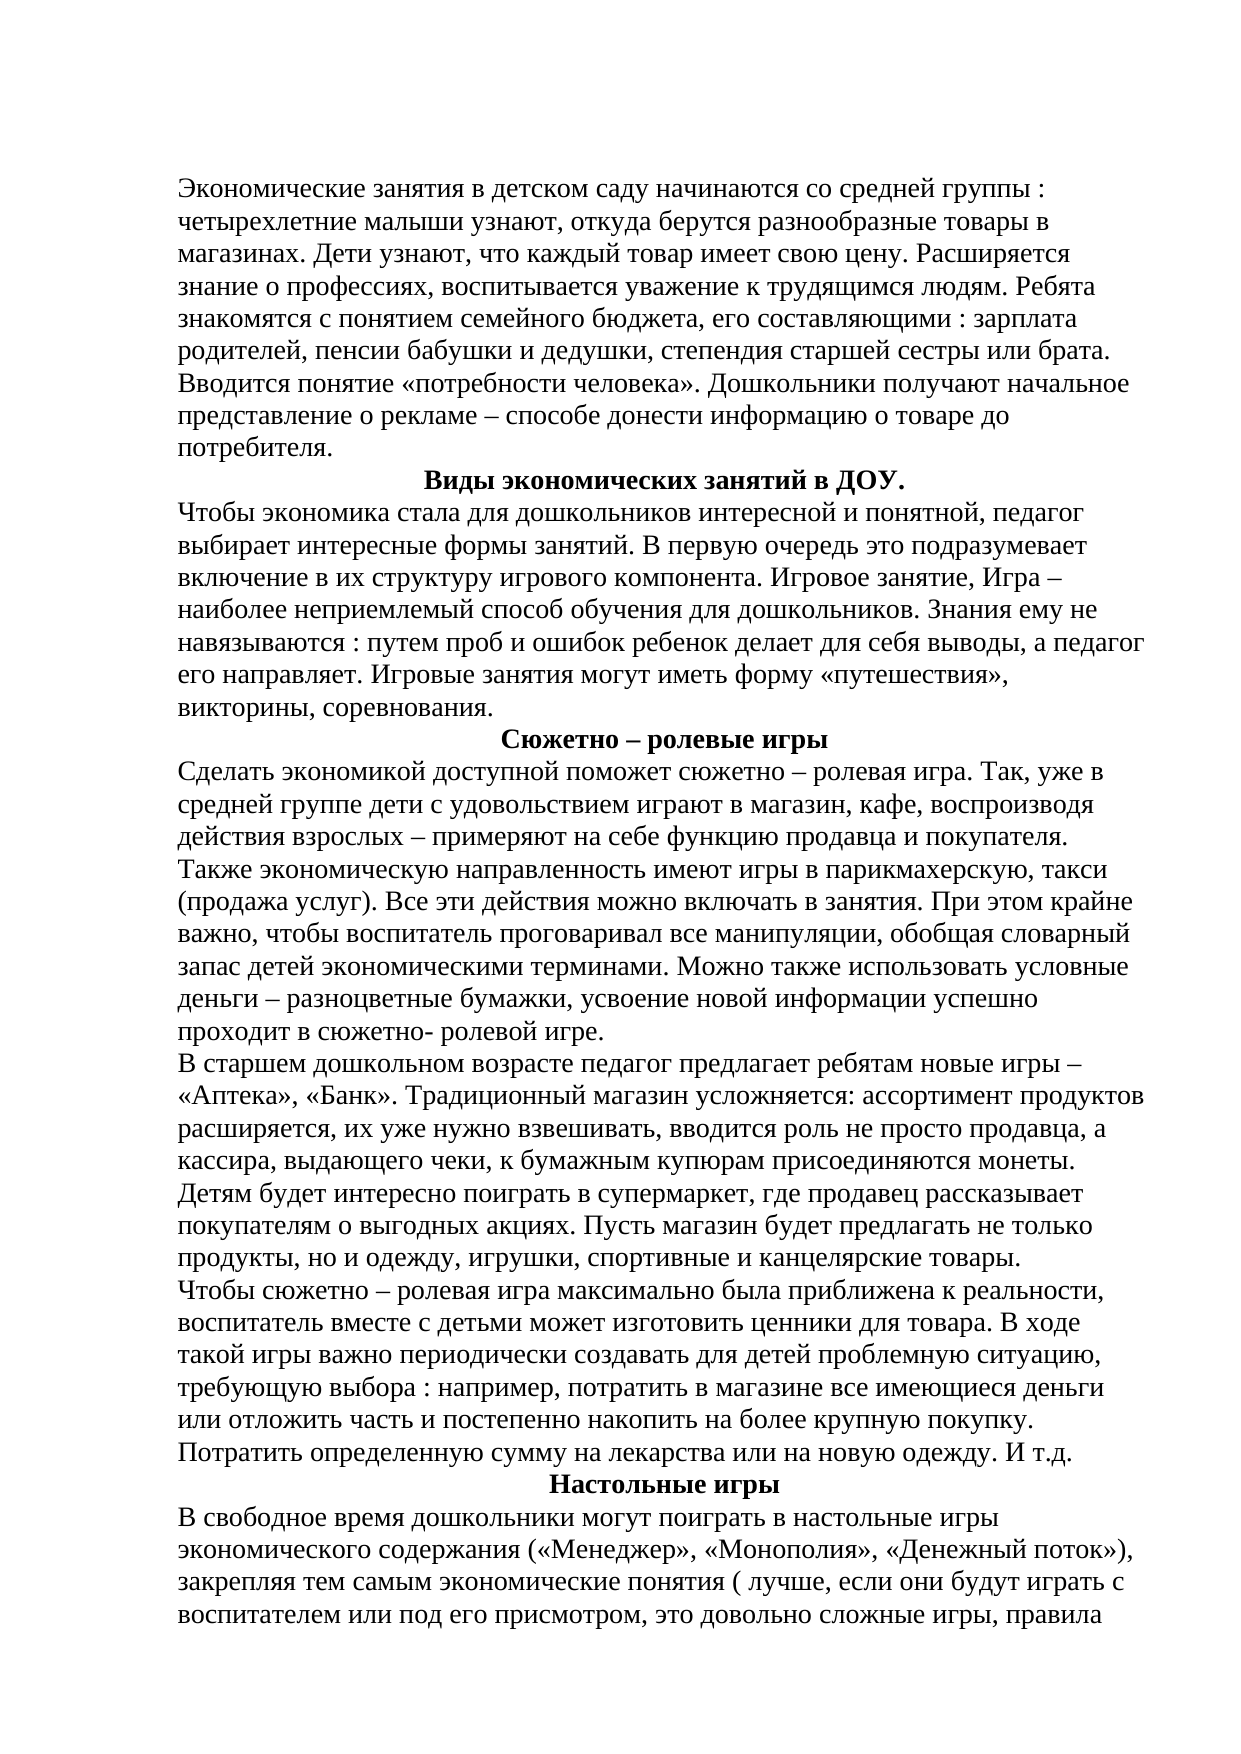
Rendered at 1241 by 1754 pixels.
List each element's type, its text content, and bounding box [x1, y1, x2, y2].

text Чтобы экономика стала для дошкольников интересной и понятной, педагог выбирает интересные формы занятий. В первую очередь это подразумевает включение в их структуру игрового компонента. Игровое занятие, Игра – наиболее неприемлемый способ обучения для дошкольников. Знания ему не навязываются : путем проб и ошибок ребенок делает для себя выводы, а педагог его направляет. Игровые занятия могут иметь форму «путешествия», викторины, соревнования. [177, 495, 1152, 722]
text Настольные игры [177, 1467, 1152, 1499]
text Сделать экономикой доступной поможет сюжетно – ролевая игра. Так, уже в средней группе дети с удовольствием играют в магазин, кафе, воспроизводя действия взрослых – примеряют на себе функцию продавца и покупателя. Также экономическую направленность имеют игры в парикмахерскую, такси (продажа услуг). Все эти действия можно включать в занятия. При этом крайне важно, чтобы воспитатель проговаривал все манипуляции, обобщая словарный запас детей экономическими терминами. Можно также использовать условные деньги – разноцветные бумажки, усвоение новой информации успешно проходит в сюжетно- ролевой игре. [177, 754, 1152, 1046]
text Сюжетно – ролевые игры [177, 722, 1152, 754]
text В старшем дошкольном возрасте педагог предлагает ребятам новые игры – «Аптека», «Банк». Традиционный магазин усложняется: ассортимент продуктов расширяется, их уже нужно взвешивать, вводится роль не просто продавца, а кассира, выдающего чеки, к бумажным купюрам присоединяются монеты. Детям будет интересно поиграть в супермаркет, где продавец рассказывает покупателям о выгодных акциях. Пусть магазин будет предлагать не только продукты, но и одежду, игрушки, спортивные и канцелярские товары. [177, 1046, 1152, 1273]
text Чтобы сюжетно – ролевая игра максимально была приближена к реальности, воспитатель вместе с детьми может изготовить ценники для товара. В ходе такой игры важно периодически создавать для детей проблемную ситуацию, требующую выбора : например, потратить в магазине все имеющиеся деньги или отложить часть и постепенно накопить на более крупную покупку. Потратить определенную сумму на лекарства или на новую одежду. И т.д. [177, 1273, 1152, 1467]
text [177, 1499, 1152, 1629]
text Виды экономических занятий в ДОУ. [177, 463, 1152, 495]
text Экономические занятия в детском саду начинаются со средней группы : четырехлетние малыши узнают, откуда берутся разнообразные товары в магазинах. Дети узнают, что каждый товар имеет свою цену. Расширяется знание о профессиях, воспитывается уважение к трудящимся людям. Ребята знакомятся с понятием семейного бюджета, его составляющими : зарплата родителей, пенсии бабушки и дедушки, степендия старшей сестры или брата. Вводится понятие «потребности человека». Дошкольники получают начальное представление о рекламе – способе донести информацию о товаре до потребителя. [177, 171, 1152, 463]
